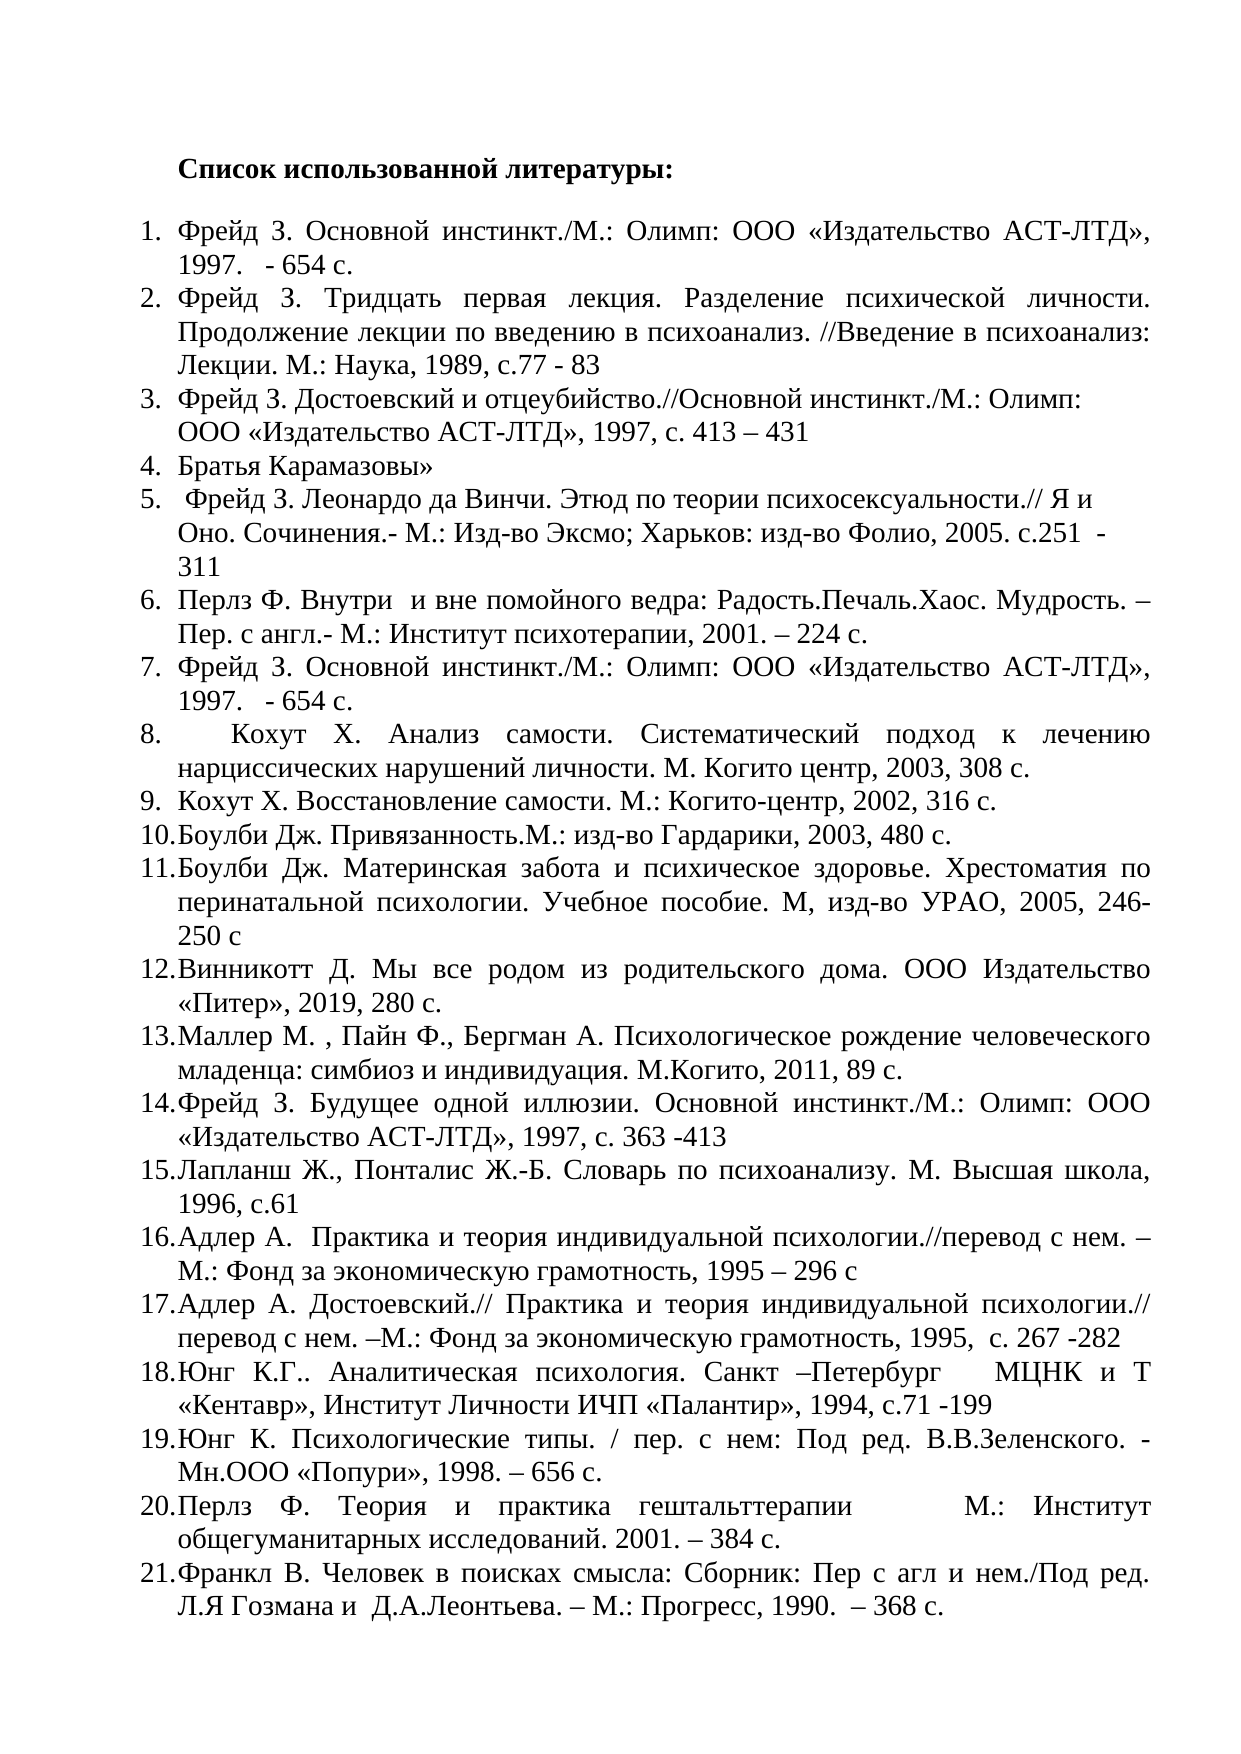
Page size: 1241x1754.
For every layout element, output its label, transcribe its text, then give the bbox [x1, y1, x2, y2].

list Боулби Дж. Материнская забота и психическое здоровье. Хрестоматия по перинатальной психологии. Учебное пособие. М, изд-во УРАО, 2005, 246-250 с [140, 851, 1152, 951]
list Лапланш Ж., Понталис Ж.-Б. Словарь по психоанализу. М. Высшая школа, 1996, с.61 [140, 1152, 1152, 1219]
list Перлз Ф. Теория и практика гештальттерапии М.: Институт общегуманитарных исследований. 2001. – 384 с. [140, 1488, 1152, 1555]
list Перлз Ф. Внутри и вне помойного ведра: Радость.Печаль.Хаос. Мудрость. –Пер. с англ.- М.: Институт психотерапии, 2001. – 224 с. [140, 582, 1152, 649]
text Список использованной литературы: [177, 152, 1152, 185]
list Боулби Дж. Привязанность.М.: изд-во Гардарики, 2003, 480 с. [140, 817, 1152, 851]
list Франкл В. Человек в поисках смысла: Сборник: Пер с агл и нем./Под ред. Л.Я Гозмана и Д.А.Леонтьева. – М.: Прогресс, 1990. – 368 с. [140, 1555, 1152, 1622]
list Адлер А. Достоевский.// Практика и теория индивидуальной психологии.// перевод с нем. –М.: Фонд за экономическую грамотность, 1995, с. 267 -282 [140, 1287, 1152, 1354]
list Фрейд З. Леонардо да Винчи. Этюд по теории психосексуальности.// Я и Оно. Сочинения.- М.: Изд-во Эксмо; Харьков: изд-во Фолио, 2005. с.251 - 311 [140, 482, 1152, 582]
list Фрейд З. Тридцать первая лекция. Разделение психической личности. Продолжение лекции по введению в психоанализ. //Введение в психоанализ: Лекции. М.: Наука, 1989, с.77 - 83 [140, 280, 1152, 381]
list Братья Карамазовы» [140, 448, 1152, 482]
list Адлер А. Практика и теория индивидуальной психологии.//перевод с нем. –М.: Фонд за экономическую грамотность, 1995 – 296 с [140, 1219, 1152, 1287]
list Фрейд З. Достоевский и отцеубийство.//Основной инстинкт./М.: Олимп: ООО «Издательство АСТ-ЛТД», 1997, с. 413 – 431 [140, 381, 1152, 448]
list Маллер М. , Пайн Ф., Бергман А. Психологическое рождение человеческого младенца: симбиоз и индивидуация. М.Когито, 2011, 89 с. [140, 1018, 1152, 1085]
list Кохут Х. Восстановление самости. М.: Когито-центр, 2002, 316 с. [140, 783, 1152, 817]
list Фрейд З. Основной инстинкт./М.: Олимп: ООО «Издательство АСТ-ЛТД», 1997. - 654 с. [140, 213, 1152, 280]
list Винникотт Д. Мы все родом из родительского дома. ООО Издательство «Питер», 2019, 280 с. [140, 951, 1152, 1018]
list Юнг К. Психологические типы. / пер. с нем: Под ред. В.В.Зеленского. - Мн.ООО «Попури», 1998. – 656 с. [140, 1421, 1152, 1488]
list Кохут Х. Анализ самости. Систематический подход к лечению нарциссических нарушений личности. М. Когито центр, 2003, 308 с. [140, 716, 1152, 783]
list Юнг К.Г.. Аналитическая психология. Санкт –Петербург МЦНК и Т «Кентавр», Институт Личности ИЧП «Палантир», 1994, с.71 -199 [140, 1354, 1152, 1421]
list Фрейд З. Будущее одной иллюзии. Основной инстинкт./М.: Олимп: ООО «Издательство АСТ-ЛТД», 1997, с. 363 -413 [140, 1085, 1152, 1152]
list Фрейд З. Основной инстинкт./М.: Олимп: ООО «Издательство АСТ-ЛТД», 1997. - 654 с. [140, 649, 1152, 716]
